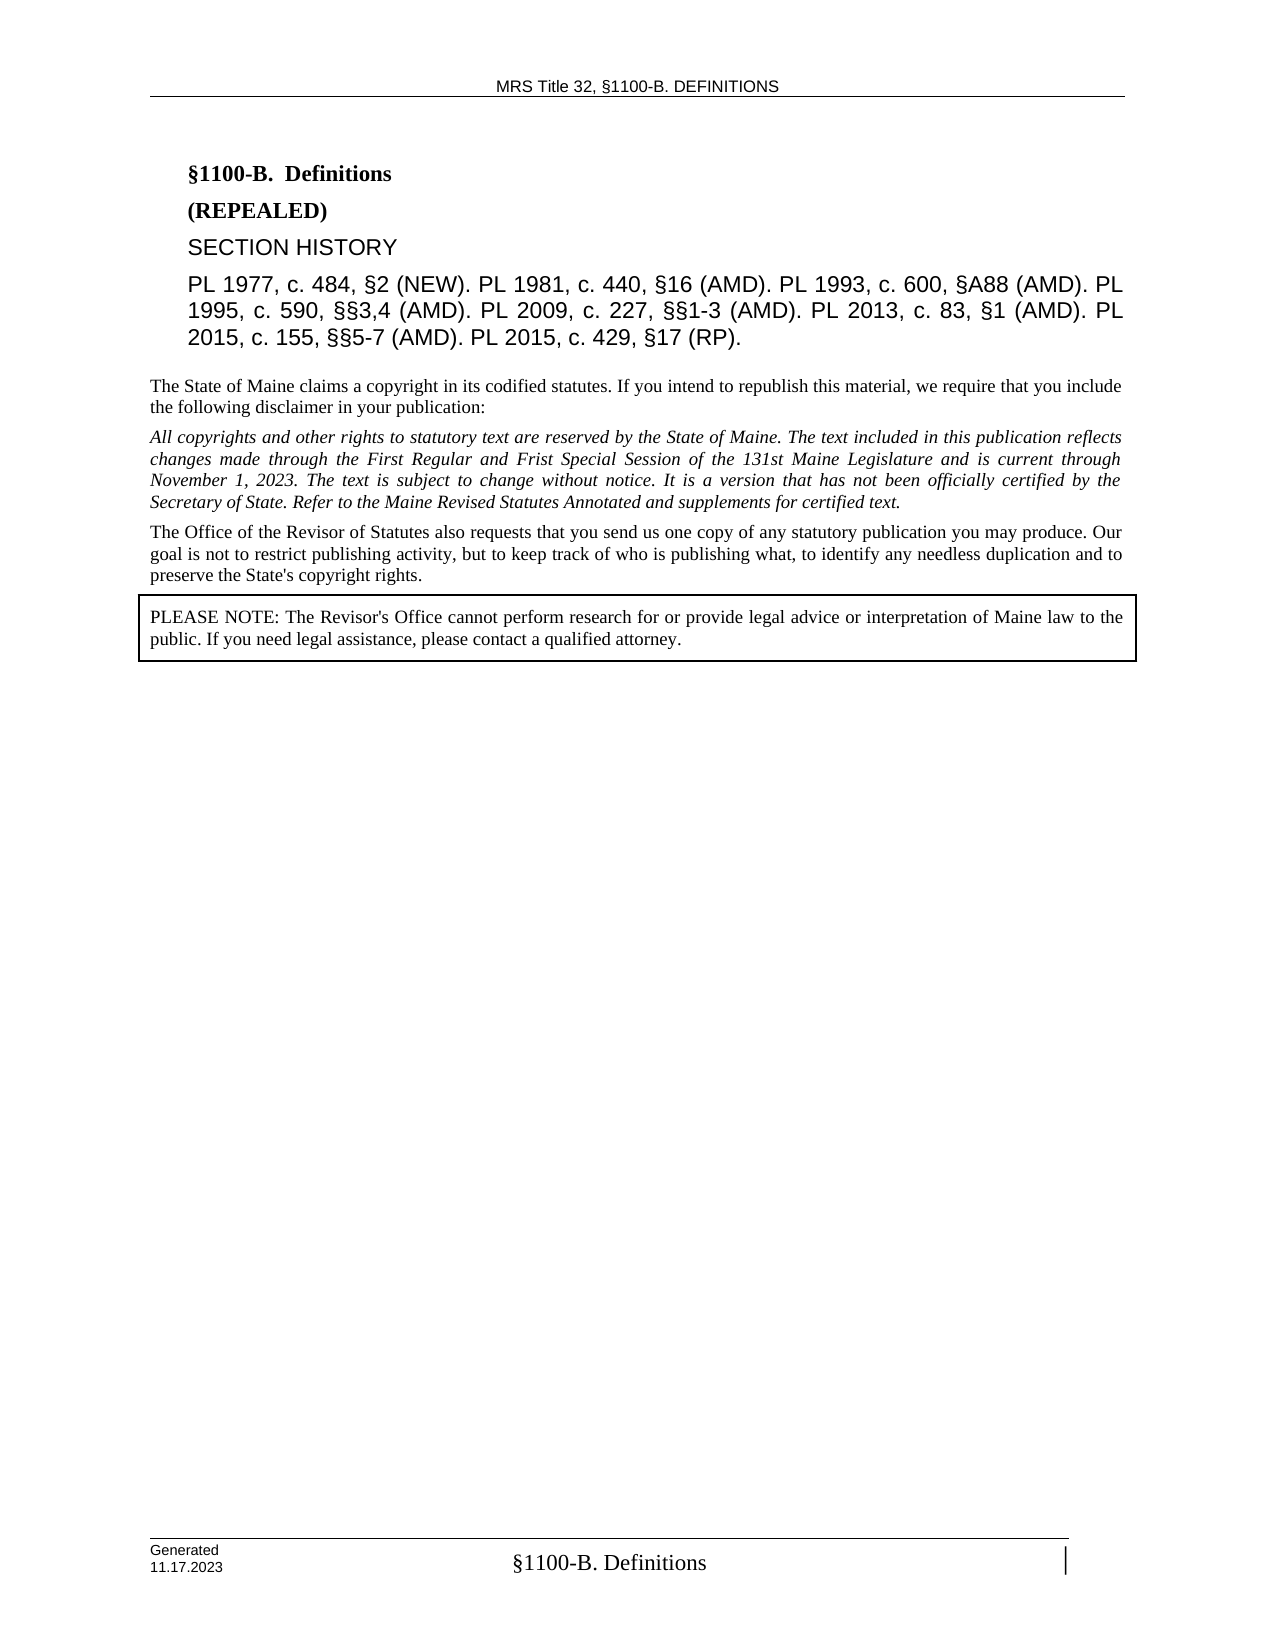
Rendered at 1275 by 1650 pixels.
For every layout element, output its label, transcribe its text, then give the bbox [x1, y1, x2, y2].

text PL 1977, c. 484, §2 (NEW). PL 1981, c. 440, §16 (AMD). PL 1993, c. 600, §A88 (AMD). PL 1995, c. 590, §§3,4 (AMD). PL 2009, c. 227, §§1-3 (AMD). PL 2013, c. 83, §1 (AMD). PL 2015, c. 155, §§5-7 (AMD). PL 2015, c. 429, §17 (RP). [187, 271, 1125, 350]
text PLEASE NOTE: The Revisor's Office cannot perform research for or provide legal advice or interpretation of Maine law to the public. If you need legal assistance, please contact a qualified attorney. [140, 596, 1135, 660]
text All copyrights and other rights to statutory text are reserved by the State of Maine. The text included in this publication reflects changes made through the First Regular and Frist Special Session of the 131st Maine Legislature and is current through November 1, 2023 . The text is subject to change without notice. It is a version that has not been officially certified by the Secretary of State. Refer to the Maine Revised Statutes Annotated and supplements for certified text. [150, 426, 1125, 512]
text SECTION HISTORY [187, 234, 1125, 260]
text The Office of the Revisor of Statutes also requests that you send us one copy of any statutory publication you may produce. Our goal is not to restrict publishing activity, but to keep track of who is publishing what, to identify any needless duplication and to preserve the State's copyright rights. [150, 521, 1125, 586]
text (REPEALED) [187, 197, 1125, 223]
text The State of Maine claims a copyright in its codified statutes. If you intend to republish this material, we require that you include the following disclaimer in your publication: [150, 375, 1125, 418]
text §1100-B. Definitions [187, 160, 1125, 187]
